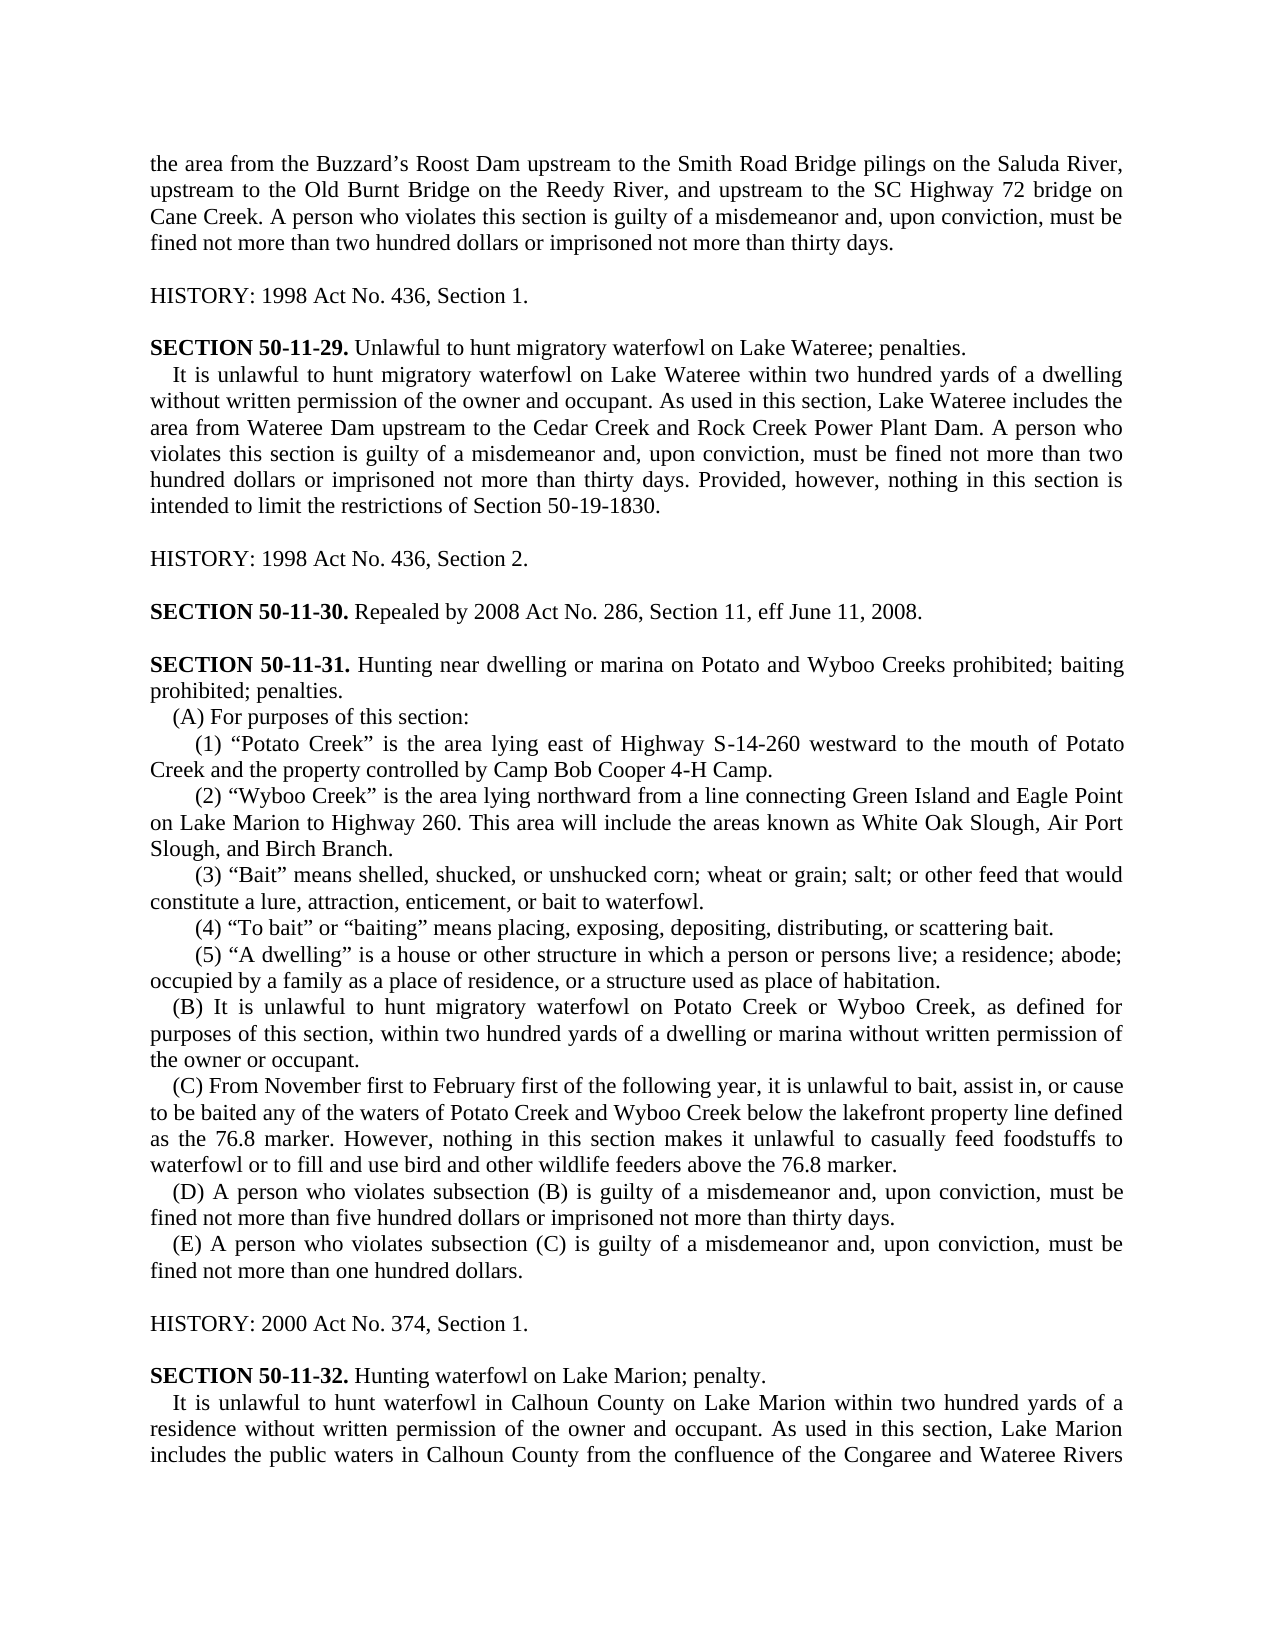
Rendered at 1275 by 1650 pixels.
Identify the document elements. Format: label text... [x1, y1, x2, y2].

text SECTION 50-11-29. Unlawful to hunt migratory waterfowl on Lake Wateree; penalties. [150, 334, 1125, 361]
text HISTORY: 2000 Act No. 374, Section 1. [150, 1309, 1125, 1336]
text (C) From November first to February first of the following year, it is unlawful to bait, assist in, or cause to be baited any of the waters of Potato Creek and Wyboo Creek below the lakefront property line defined as the 76.8 marker. However, nothing in this section makes it unlawful to casually feed foodstuffs to waterfowl or to fill and use bird and other wildlife feeders above the 76.8 marker. [150, 1072, 1125, 1178]
text (3) “Bait” means shelled, shucked, or unshucked corn; wheat or grain; salt; or other feed that would constitute a lure, attraction, enticement, or bait to waterfowl. [150, 862, 1125, 914]
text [150, 1389, 1125, 1468]
text (1) “Potato Creek” is the area lying east of Highway S-14-260 westward to the mouth of Potato Creek and the property controlled by Camp Bob Cooper 4-H Camp. [150, 730, 1125, 782]
text (5) “A dwelling” is a house or other structure in which a person or persons live; a residence; abode; occupied by a family as a place of residence, or a structure used as place of habitation. [150, 941, 1125, 993]
text (E) A person who violates subsection (C) is guilty of a misdemeanor and, upon conviction, must be fined not more than one hundred dollars. [150, 1231, 1125, 1283]
text SECTION 50-11-32. Hunting waterfowl on Lake Marion; penalty. [150, 1362, 1125, 1389]
text It is unlawful to hunt migratory waterfowl on Lake Wateree within two hundred yards of a dwelling without written permission of the owner and occupant. As used in this section, Lake Wateree includes the area from Wateree Dam upstream to the Cedar Creek and Rock Creek Power Plant Dam. A person who violates this section is guilty of a misdemeanor and, upon conviction, must be fined not more than two hundred dollars or imprisoned not more than thirty days. Provided, however, nothing in this section is intended to limit the restrictions of Section 50-19-1830. [150, 361, 1125, 519]
text (B) It is unlawful to hunt migratory waterfowl on Potato Creek or Wyboo Creek, as defined for purposes of this section, within two hundred yards of a dwelling or marina without written permission of the owner or occupant. [150, 993, 1125, 1072]
text (2) “Wyboo Creek” is the area lying northward from a line connecting Green Island and Eagle Point on Lake Marion to Highway 260. This area will include the areas known as White Oak Slough, Air Port Slough, and Birch Branch. [150, 782, 1125, 862]
text HISTORY: 1998 Act No. 436, Section 2. [150, 545, 1125, 572]
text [150, 150, 1125, 255]
text SECTION 50-11-31. Hunting near dwelling or marina on Potato and Wyboo Creeks prohibited; baiting prohibited; penalties. [150, 651, 1125, 703]
text HISTORY: 1998 Act No. 436, Section 1. [150, 282, 1125, 308]
text (D) A person who violates subsection (B) is guilty of a misdemeanor and, upon conviction, must be fined not more than five hundred dollars or imprisoned not more than thirty days. [150, 1178, 1125, 1231]
text SECTION 50-11-30. Repealed by 2008 Act No. 286, Section 11, eff June 11, 2008. [150, 598, 1125, 624]
text (4) “To bait” or “baiting” means placing, exposing, depositing, distributing, or scattering bait. [150, 914, 1125, 941]
text (A) For purposes of this section: [150, 703, 1125, 730]
